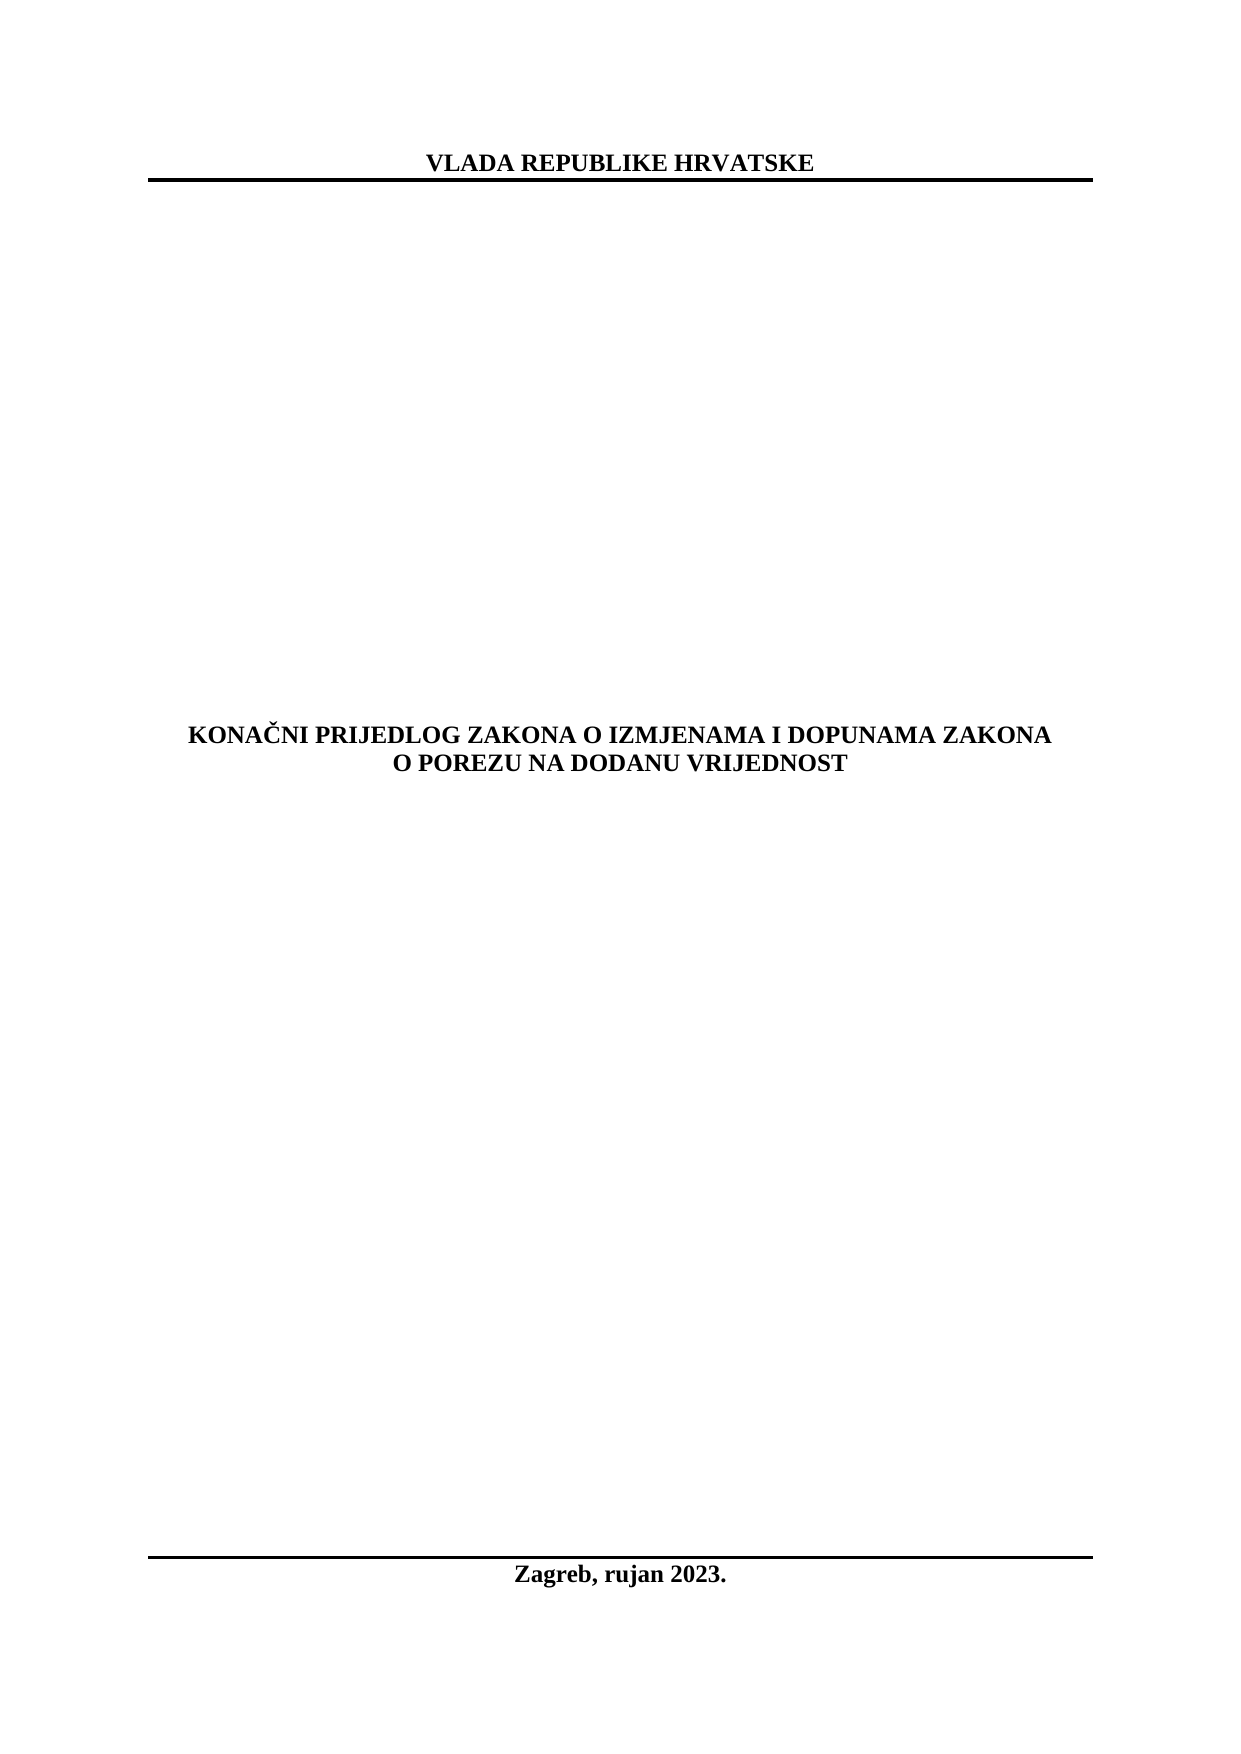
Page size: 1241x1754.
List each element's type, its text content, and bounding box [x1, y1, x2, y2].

text VLADA REPUBLIKE HRVATSKE [148, 148, 1093, 178]
text Zagreb, rujan 2023. [148, 1559, 1093, 1587]
text KONAČNI PRIJEDLOG ZAKONA O IZMJENAMA I DOPUNAMA ZAKONA [148, 720, 1093, 748]
text O POREZU NA DODANU VRIJEDNOST [148, 748, 1093, 777]
